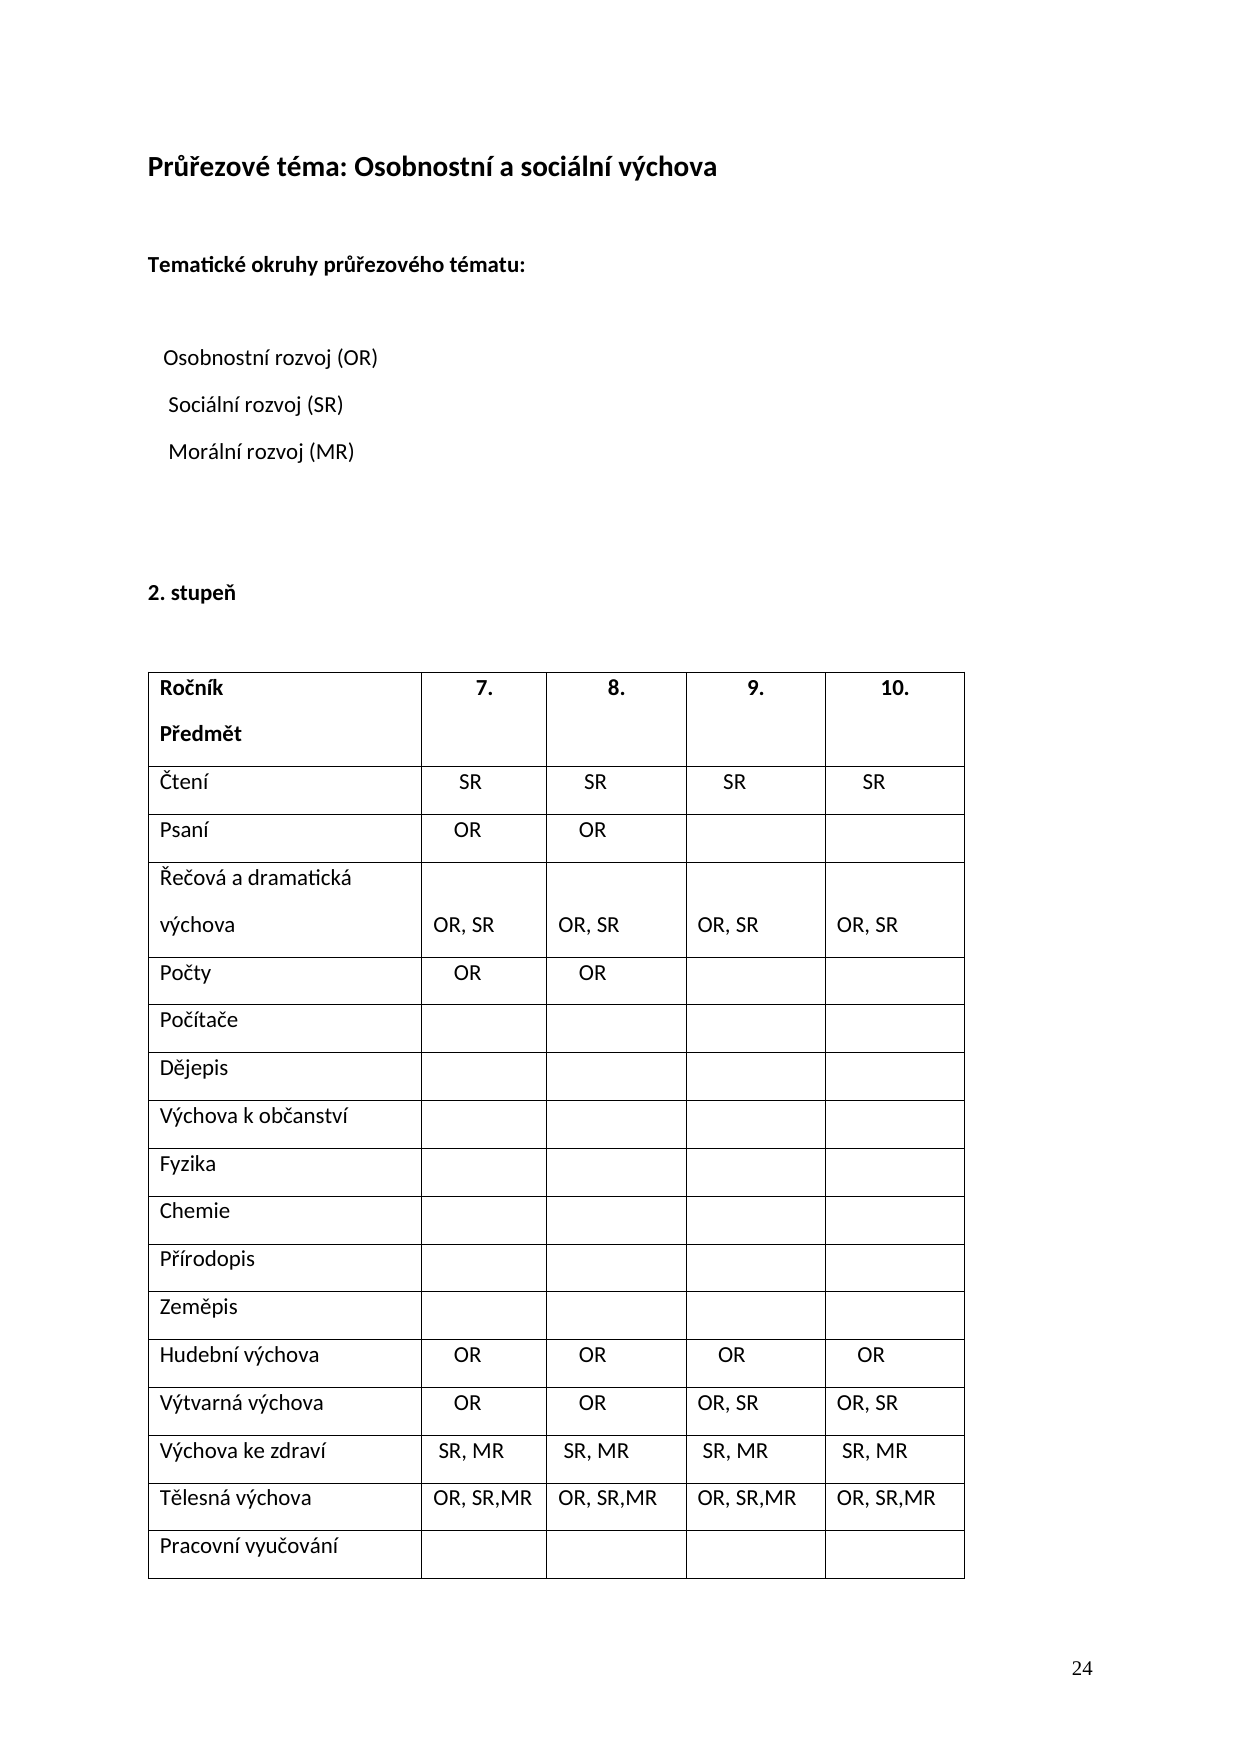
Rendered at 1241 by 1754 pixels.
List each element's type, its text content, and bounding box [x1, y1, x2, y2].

table_header 10. [826, 673, 964, 766]
table_cell [547, 1005, 686, 1052]
table_cell [422, 1531, 546, 1578]
table_cell Výtvarná výchova [149, 1388, 421, 1435]
table_cell Počty [149, 958, 421, 1004]
text 2. stupeň [148, 578, 1092, 606]
table_cell SR [687, 767, 825, 814]
table_cell [422, 1101, 546, 1148]
table_cell OR, SR [687, 1388, 825, 1435]
table_cell SR [826, 767, 964, 814]
table_cell SR, MR [422, 1436, 546, 1482]
table_cell OR [547, 958, 686, 1004]
table_cell Čtení [149, 767, 421, 814]
table_cell Řečová a dramatická výchova [149, 863, 421, 957]
table_cell [687, 1245, 825, 1291]
table_cell OR [422, 1340, 546, 1387]
table_cell [422, 1245, 546, 1291]
table_cell [687, 958, 825, 1004]
table_cell [826, 1005, 964, 1052]
table_cell [422, 1053, 546, 1100]
table_cell [687, 1053, 825, 1100]
table_cell [826, 958, 964, 1004]
table_cell OR, SR [826, 863, 964, 957]
table_cell [687, 1005, 825, 1052]
table_header 7. [422, 673, 546, 766]
table_cell [547, 1101, 686, 1148]
table_cell OR [422, 1388, 546, 1435]
table_cell [547, 1292, 686, 1339]
table_cell Počítače [149, 1005, 421, 1052]
table_cell OR [422, 958, 546, 1004]
table_cell SR [547, 767, 686, 814]
table_cell [547, 1053, 686, 1100]
table_cell [687, 1292, 825, 1339]
table_cell [422, 1197, 546, 1243]
table_cell [422, 1149, 546, 1196]
table_cell [422, 1005, 546, 1052]
table_cell OR, SR,MR [826, 1484, 964, 1530]
table_cell OR, SR [687, 863, 825, 957]
table_header 8. [547, 673, 686, 766]
table_cell SR, MR [687, 1436, 825, 1482]
table_cell OR [687, 1340, 825, 1387]
table_cell Přírodopis [149, 1245, 421, 1291]
table_cell OR, SR,MR [687, 1484, 825, 1530]
table_cell OR [547, 815, 686, 862]
table_cell Pracovní vyučování [149, 1531, 421, 1578]
table_cell [547, 1531, 686, 1578]
table_cell [826, 1197, 964, 1243]
table_cell [826, 1531, 964, 1578]
table_cell Tělesná výchova [149, 1484, 421, 1530]
text Průřezové téma: Osobnostní a sociální výchova [148, 148, 1092, 183]
table_header Ročník Předmět [149, 673, 421, 766]
table_cell OR, SR [547, 863, 686, 957]
text Morální rozvoj (MR) [148, 437, 1092, 465]
table_cell OR [547, 1388, 686, 1435]
table_cell OR [547, 1340, 686, 1387]
table_cell [826, 1149, 964, 1196]
table_cell [687, 1149, 825, 1196]
table_cell OR, SR [826, 1388, 964, 1435]
text Sociální rozvoj (SR) [148, 390, 1092, 418]
table_cell [687, 1197, 825, 1243]
table_cell [547, 1149, 686, 1196]
table_header 9. [687, 673, 825, 766]
table_cell Fyzika [149, 1149, 421, 1196]
table_cell OR [826, 1340, 964, 1387]
table_cell OR, SR,MR [547, 1484, 686, 1530]
table_cell [826, 1101, 964, 1148]
table_cell [687, 1531, 825, 1578]
table_cell [422, 1292, 546, 1339]
table_cell [687, 1101, 825, 1148]
table_cell [826, 1245, 964, 1291]
table_cell [547, 1197, 686, 1243]
table_cell [826, 815, 964, 862]
text Osobnostní rozvoj (OR) [148, 343, 1092, 371]
table_cell SR, MR [547, 1436, 686, 1482]
table_cell SR, MR [826, 1436, 964, 1482]
table_cell OR [422, 815, 546, 862]
table_cell [547, 1245, 686, 1291]
table_cell [826, 1053, 964, 1100]
table_cell OR, SR,MR [422, 1484, 546, 1530]
table_cell Zeměpis [149, 1292, 421, 1339]
table_cell [826, 1292, 964, 1339]
table_cell Chemie [149, 1197, 421, 1243]
table_cell Výchova k občanství [149, 1101, 421, 1148]
table_cell Psaní [149, 815, 421, 862]
table_cell Výchova ke zdraví [149, 1436, 421, 1482]
table_cell [687, 815, 825, 862]
text Tematické okruhy průřezového tématu: [148, 250, 1092, 278]
table_cell Dějepis [149, 1053, 421, 1100]
table_cell SR [422, 767, 546, 814]
table_cell Hudební výchova [149, 1340, 421, 1387]
table_cell OR, SR [422, 863, 546, 957]
